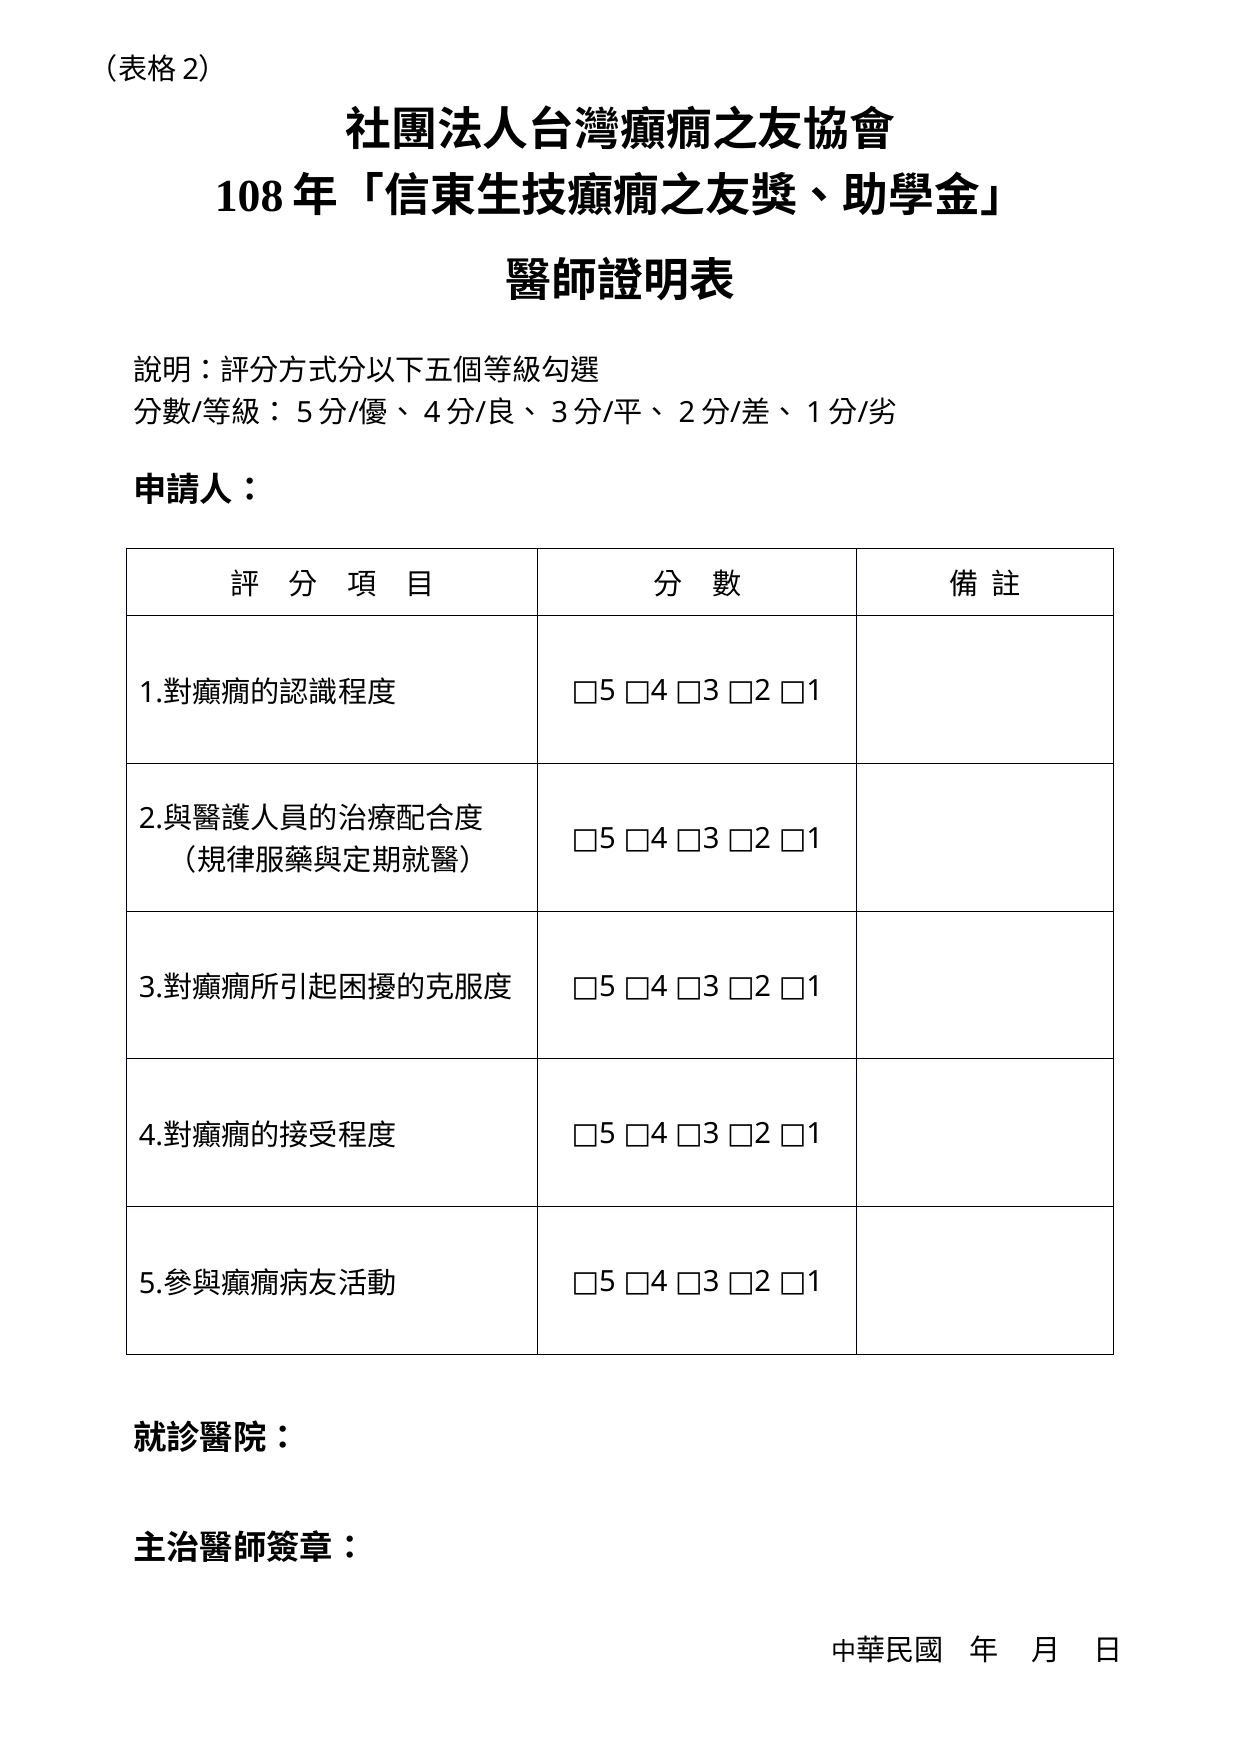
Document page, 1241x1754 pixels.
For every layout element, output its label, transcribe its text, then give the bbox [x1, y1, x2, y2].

text 主治醫師簽章： [133, 1521, 1198, 1569]
table_cell □5 □4 □3 □2 □1 [538, 912, 856, 1058]
table_header 備 註 [857, 549, 1113, 615]
text 社團法人台灣癲癇之友協會 [89, 92, 1152, 158]
table_cell □5 □4 □3 □2 □1 [538, 764, 856, 911]
table_cell 5.參與癲癇病友活動 [127, 1207, 537, 1354]
text 醫師證明表 [89, 243, 1152, 310]
table_cell [857, 764, 1113, 911]
table_cell [857, 912, 1113, 1058]
text 分數/等級： 5分/優、 4分/良、 3分/平、 2分/差、 1分/劣 [133, 389, 1152, 431]
table_cell [857, 1059, 1113, 1206]
table_header 評 分 項 目 [127, 549, 537, 615]
table_cell 2.與醫護人員的治療配合度 （規律服藥與定期就醫） [127, 764, 537, 911]
table_cell [857, 1207, 1113, 1354]
table_cell [857, 616, 1113, 763]
table_cell □5 □4 □3 □2 □1 [538, 1207, 856, 1354]
table_cell □5 □4 □3 □2 □1 [538, 1059, 856, 1206]
table_cell 3.對癲癇所引起困擾的克服度 [127, 912, 537, 1058]
text 108年「信東生技癲癇之友獎、助學金」 [89, 158, 1152, 225]
text （表格2） [89, 29, 1152, 92]
table_header 分 數 [538, 549, 856, 615]
text 就診醫院： [133, 1411, 1198, 1459]
text 申請人： [133, 468, 1152, 510]
table_cell □5 □4 □3 □2 □1 [538, 616, 856, 763]
table_cell 1.對癲癇的認識程度 [127, 616, 537, 763]
text 說明：評分方式分以下五個等級勾選 [133, 347, 1152, 389]
text 中華民國 年 月 日 [89, 1626, 1122, 1669]
table_cell 4.對癲癇的接受程度 [127, 1059, 537, 1206]
